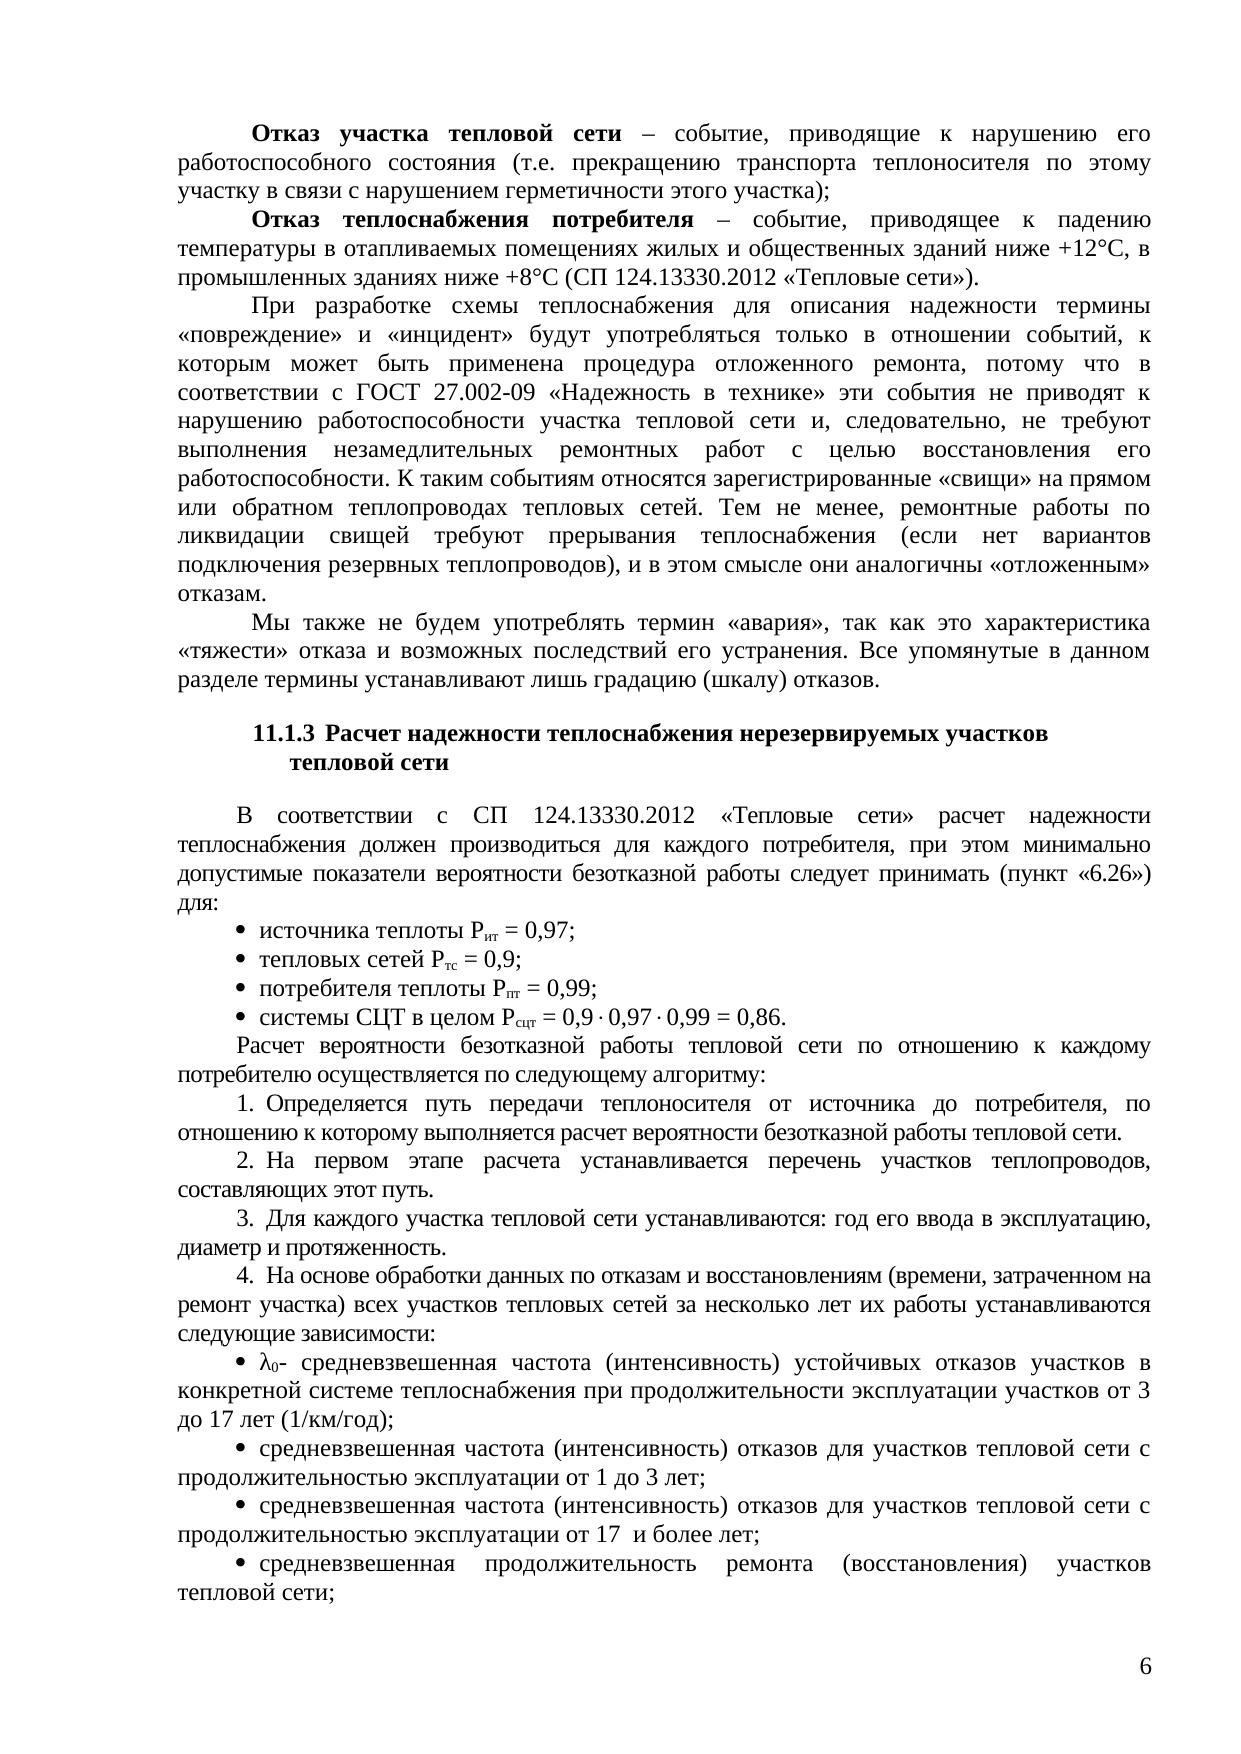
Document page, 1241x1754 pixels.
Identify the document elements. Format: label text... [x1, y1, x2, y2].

list Для каждого участка тепловой сети устанавливаются: год его ввода в эксплуатацию, диаметр и протяженность. [177, 1203, 1152, 1261]
text Отказ теплоснабжения потребителя – событие, приводящее к падению температуры в отапливаемых помещениях жилых и общественных зданий ниже +12°С, в промышленных зданиях ниже +8°С (СП 124.13330.2012 «Тепловые сети»). [177, 204, 1152, 291]
text Расчет вероятности безотказной работы тепловой сети по отношению к каждому потребителю осуществляется по следующему алгоритму: [177, 1031, 1152, 1088]
list На первом этапе расчета устанавливается перечень участков теплопроводов, составляющих этот путь. [177, 1146, 1152, 1203]
text В соответствии с СП 124.13330.2012 «Тепловые сети» расчет надежности теплоснабжения должен производиться для каждого потребителя, при этом минимально допустимые показатели вероятности безотказной работы следует принимать (пункт «6.26») для: [177, 801, 1152, 916]
subtitle Расчет надежности теплоснабжения нерезервируемых участков тепловой сети [252, 718, 1152, 776]
list потребителя теплоты Рпт = 0,99; [177, 973, 1152, 1002]
list λ0- средневзвешенная частота (интенсивность) устойчивых отказов участков в конкретной системе теплоснабжения при продолжительности эксплуатации участков от 3 до 17 лет (1/км/год); [177, 1347, 1152, 1433]
list Определяется путь передачи теплоносителя от источника до потребителя, по отношению к которому выполняется расчет вероятности безотказной работы тепловой сети. [177, 1088, 1152, 1146]
list средневзвешенная частота (интенсивность) отказов для участков тепловой сети с продолжительностью эксплуатации от 17 и более лет; [177, 1491, 1152, 1548]
text Мы также не будем употреблять термин «авария», так как это характеристика «тяжести» отказа и возможных последствий его устранения. Все упомянутые в данном разделе термины устанавливают лишь градацию (шкалу) отказов. [177, 607, 1152, 693]
text При разработке схемы теплоснабжения для описания надежности термины «повреждение» и «инцидент» будут употребляться только в отношении событий, к которым может быть применена процедура отложенного ремонта, потому что в соответствии с ГОСТ 27.002-09 «Надежность в технике» эти события не приводят к нарушению работоспособности участка тепловой сети и, следовательно, не требуют выполнения незамедлительных ремонтных работ с целью восстановления его работоспособности. К таким событиям относятся зарегистрированные «свищи» на прямом или обратном теплопроводах тепловых сетей. Тем не менее, ремонтные работы по ликвидации свищей требуют прерывания теплоснабжения (если нет вариантов подключения резервных теплопроводов), и в этом смысле они аналогичны «отложенным» отказам. [177, 291, 1152, 607]
text Отказ участка тепловой сети – событие, приводящие к нарушению его работоспособного состояния (т.е. прекращению транспорта теплоносителя по этому участку в связи с нарушением герметичности этого участка); [177, 118, 1152, 204]
list системы СЦТ в целом Рсцт = 0,90,970,99 = 0,86. [177, 1002, 1152, 1031]
list средневзвешенная частота (интенсивность) отказов для участков тепловой сети с продолжительностью эксплуатации от 1 до 3 лет; [177, 1433, 1152, 1491]
list тепловых сетей Ртс = 0,9; [177, 944, 1152, 973]
list средневзвешенная продолжительность ремонта (восстановления) участков тепловой сети; [177, 1548, 1152, 1606]
list источника теплоты Рит = 0,97; [177, 916, 1152, 944]
list На основе обработки данных по отказам и восстановлениям (времени, затраченном на ремонт участка) всех участков тепловых сетей за несколько лет их работы устанавливаются следующие зависимости: [177, 1261, 1152, 1347]
